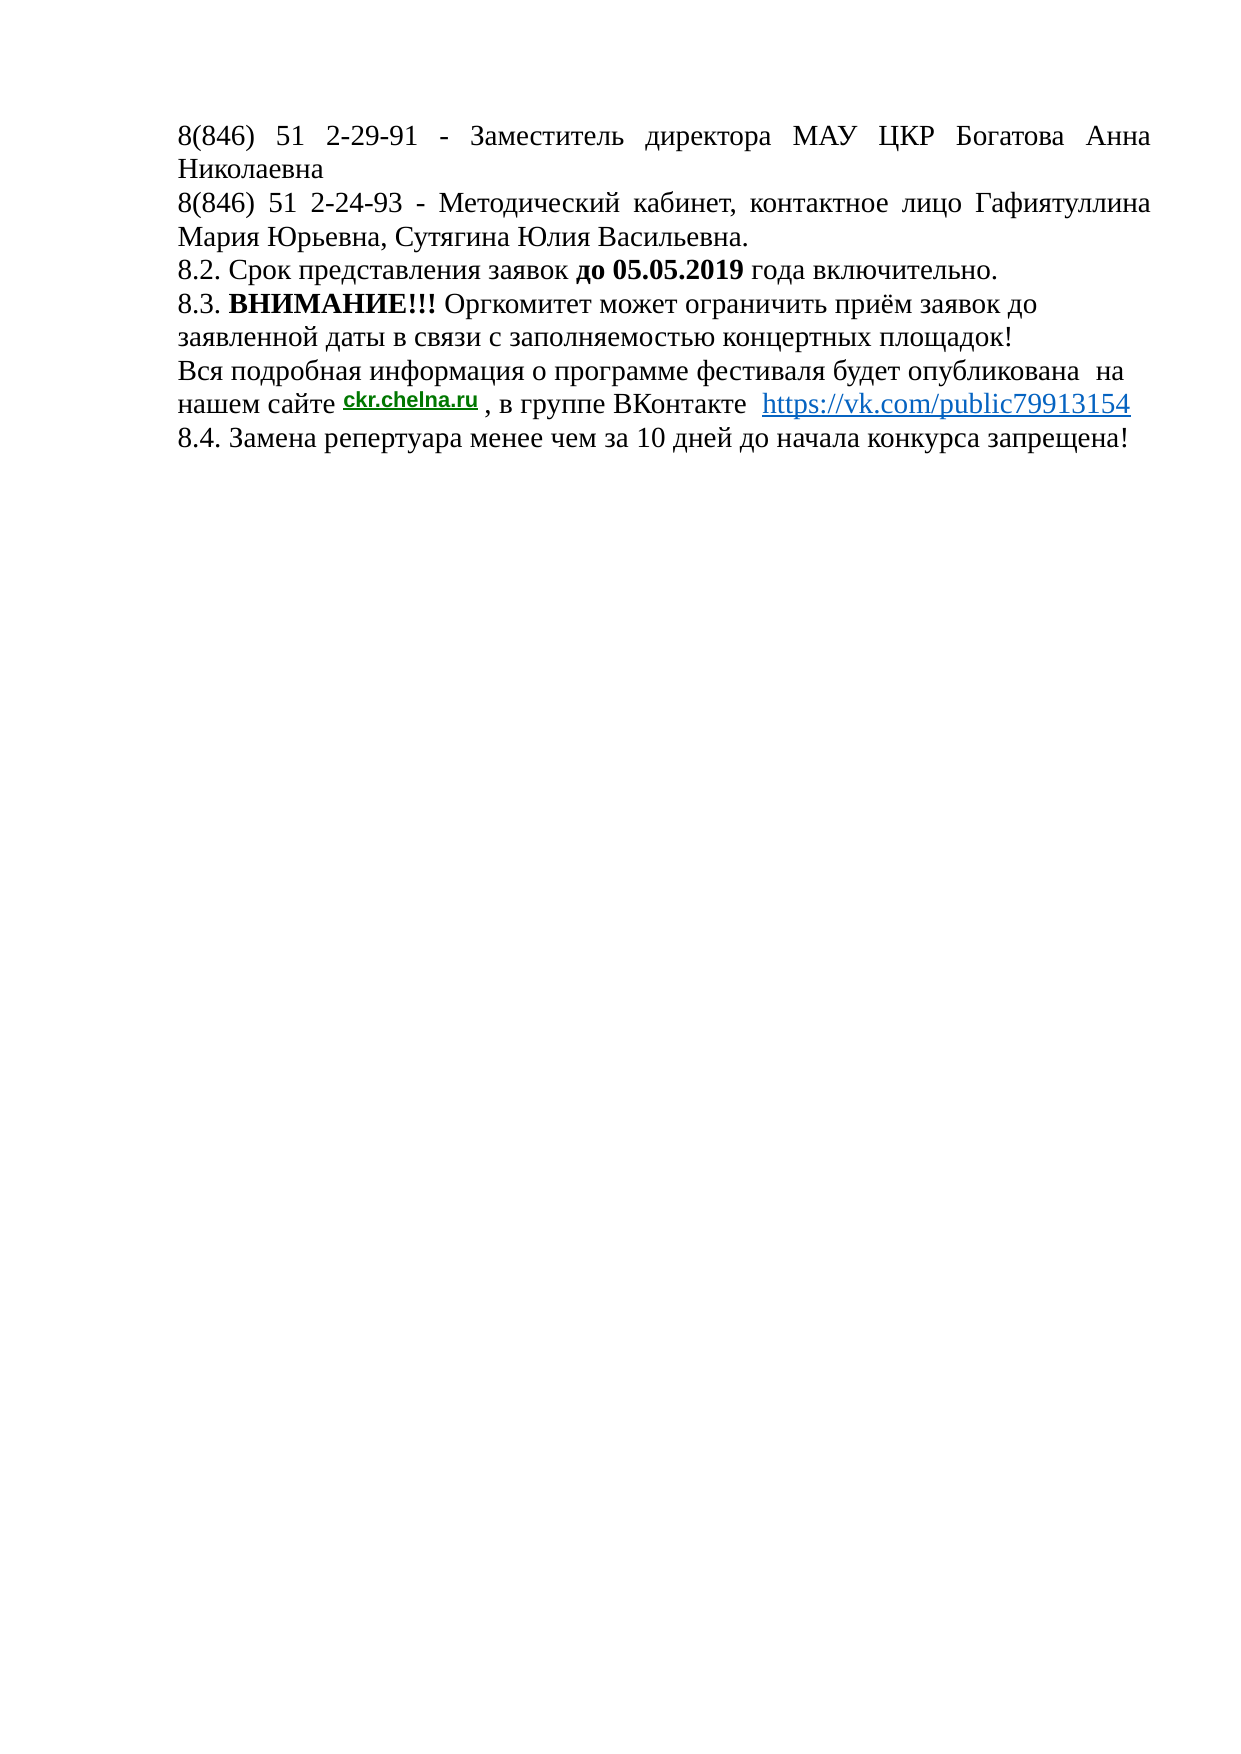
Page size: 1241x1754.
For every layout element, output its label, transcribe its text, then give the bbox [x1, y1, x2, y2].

text 8(846) 51 2-29-91 - Заместитель директора МАУ ЦКР Богатова Анна Николаевна [177, 118, 1152, 185]
text 8.2. Срок представления заявок до 05.05.2019 года включительно. [177, 252, 1152, 286]
text Вся подробная информация о программе фестиваля будет опубликована на нашем сайте ckr.chelna.ru , в группе ВКонтакте https://vk.com/public79913154 8.4. Замена репертуара менее чем за 10 дней до начала конкурса запрещена! [177, 353, 1152, 453]
text 8.3. ВНИМАНИЕ!!! Оргкомитет может ограничить приём заявок до заявленной даты в связи с заполняемостью концертных площадок! [177, 286, 1152, 353]
text 8(846) 51 2-24-93 - Методический кабинет, контактное лицо Гафиятуллина Мария Юрьевна, Сутягина Юлия Васильевна. [177, 185, 1152, 252]
